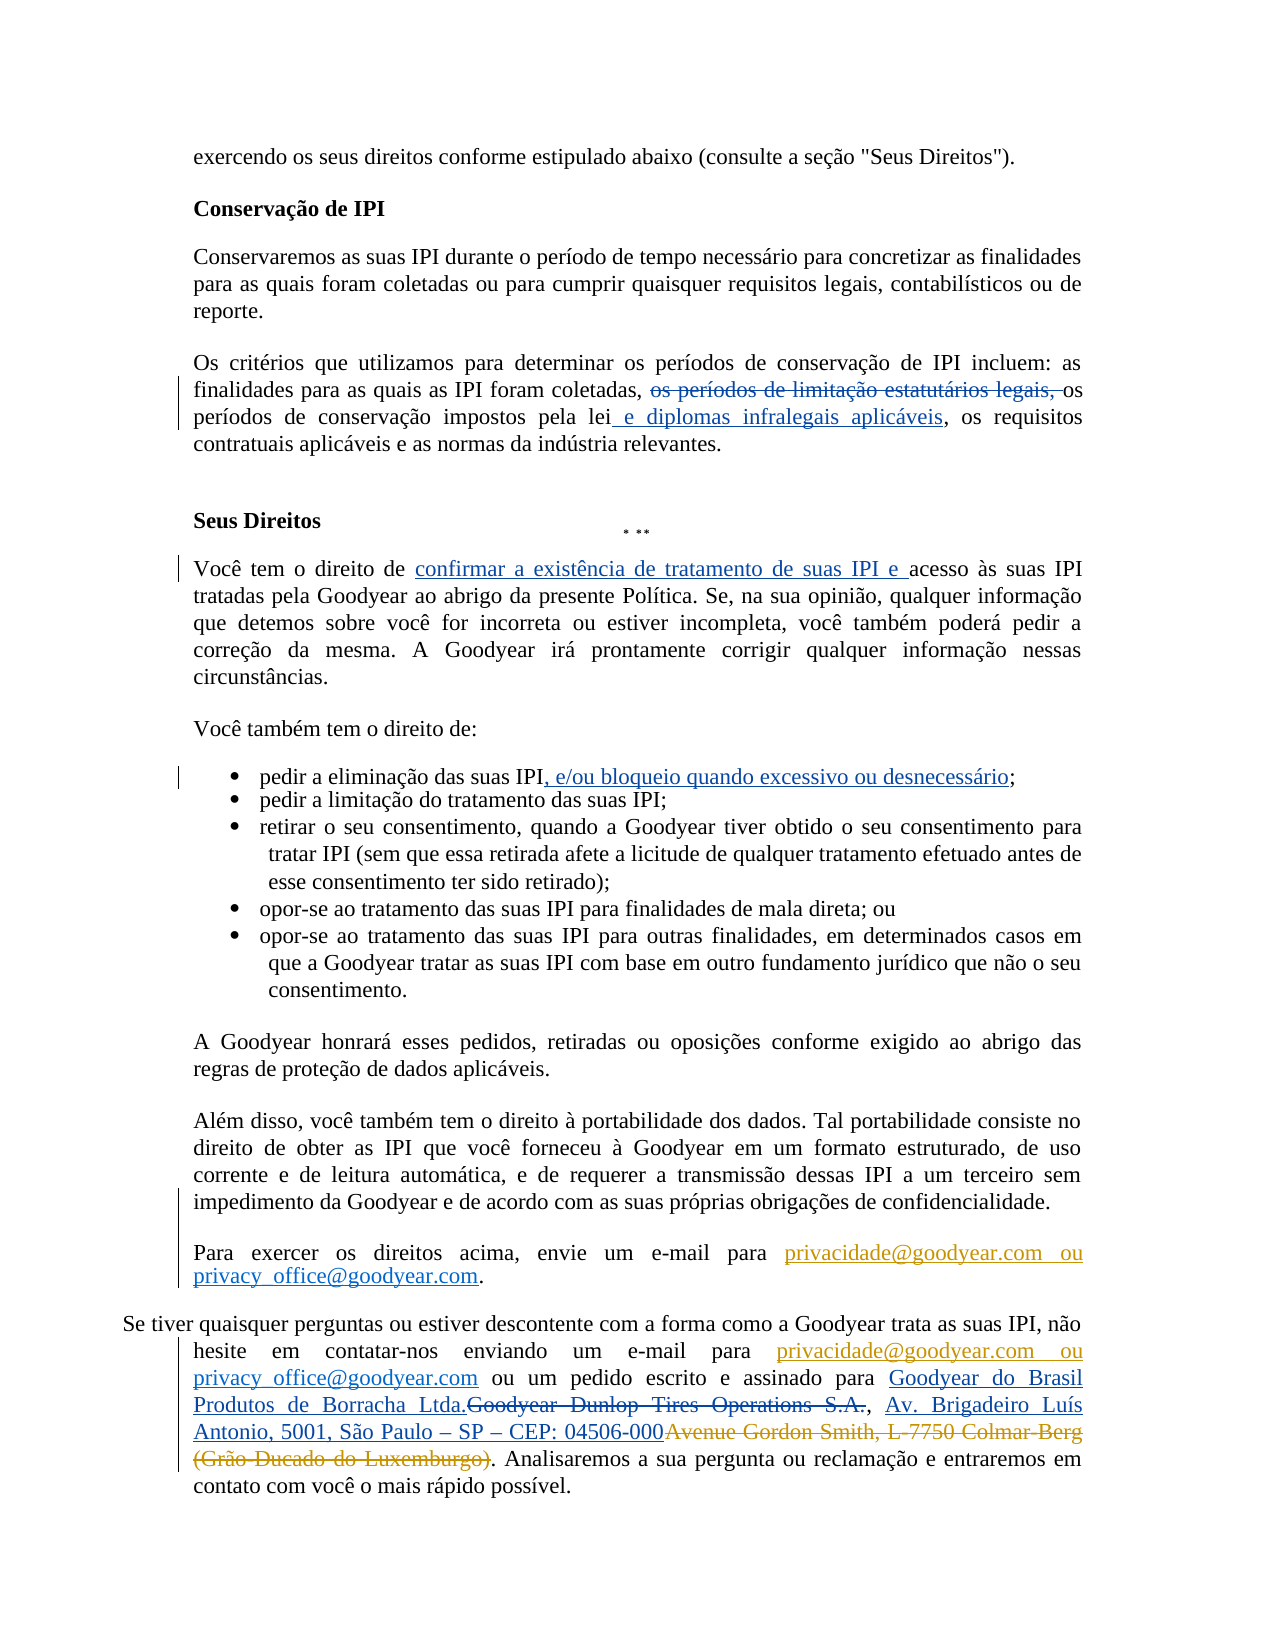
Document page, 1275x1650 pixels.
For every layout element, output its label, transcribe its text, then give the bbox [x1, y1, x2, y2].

text Para exercer os direitos acima, envie um e-mail para privacy_office@goodyear.com. [193, 1242, 1083, 1288]
list opor-se ao tratamento das suas IPI para finalidades de mala direta; ou [231, 895, 1083, 922]
text A Goodyear honrará esses pedidos, retiradas ou oposições conforme exigido ao abrigo das regras de proteção de dados aplicáveis. [193, 1028, 1083, 1082]
text Conservação de IPI [193, 198, 1083, 221]
list retirar o seu consentimento, quando a Goodyear tiver obtido o seu consentimento para tratar IPI (sem que essa retirada afete a licitude de qualquer tratamento efetuado antes de esse consentimento ter sido retirado); [231, 812, 1083, 895]
text Se tiver quaisquer perguntas ou estiver descontente com a forma como a Goodyear trata as suas IPI, não hesite em contatar-nos enviando um e-mail para privacy_office@goodyear.com ou um pedido escrito e assinado para , . Analisaremos a sua pergunta ou reclamação e entraremos em contato com você o mais rápido possível. [122, 1310, 1083, 1499]
list opor-se ao tratamento das suas IPI para outras finalidades, em determinados casos em que a Goodyear tratar as suas IPI com base em outro fundamento jurídico que não o seu consentimento. [231, 922, 1083, 1003]
text Os critérios que utilizamos para determinar os períodos de conservação de IPI incluem: as finalidades para as quais as IPI foram coletadas, os períodos de conservação impostos pela lei, os requisitos contratuais aplicáveis e as normas da indústria relevantes. [193, 349, 1083, 457]
text Conservaremos as suas IPI durante o período de tempo necessário para concretizar as finalidades para as quais foram coletadas ou para cumprir quaisquer requisitos legais, contabilísticos ou de reporte. [193, 243, 1083, 324]
text Além disso, você também tem o direito à portabilidade dos dados. Tal portabilidade consiste no direito de obter as IPI que você forneceu à Goodyear em um formato estruturado, de uso corrente e de leitura automática, e de requerer a transmissão dessas IPI a um terceiro sem impedimento da Goodyear e de acordo com as suas próprias obrigações de confidencialidade. [193, 1107, 1083, 1215]
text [193, 142, 1083, 169]
text Você também tem o direito de: [193, 718, 1083, 741]
list pedir a limitação do tratamento das suas IPI; [231, 789, 1083, 812]
text Seus Direitos [193, 510, 1083, 533]
text Você tem o direito de acesso às suas IPI tratadas pela Goodyear ao abrigo da presente Política. Se, na sua opinião, qualquer informação que detemos sobre você for incorreta ou estiver incompleta, você também poderá pedir a correção da mesma. A Goodyear irá prontamente corrigir qualquer informação nessas circunstâncias. [193, 555, 1083, 690]
list pedir a eliminação das suas IPI; [231, 766, 1083, 789]
